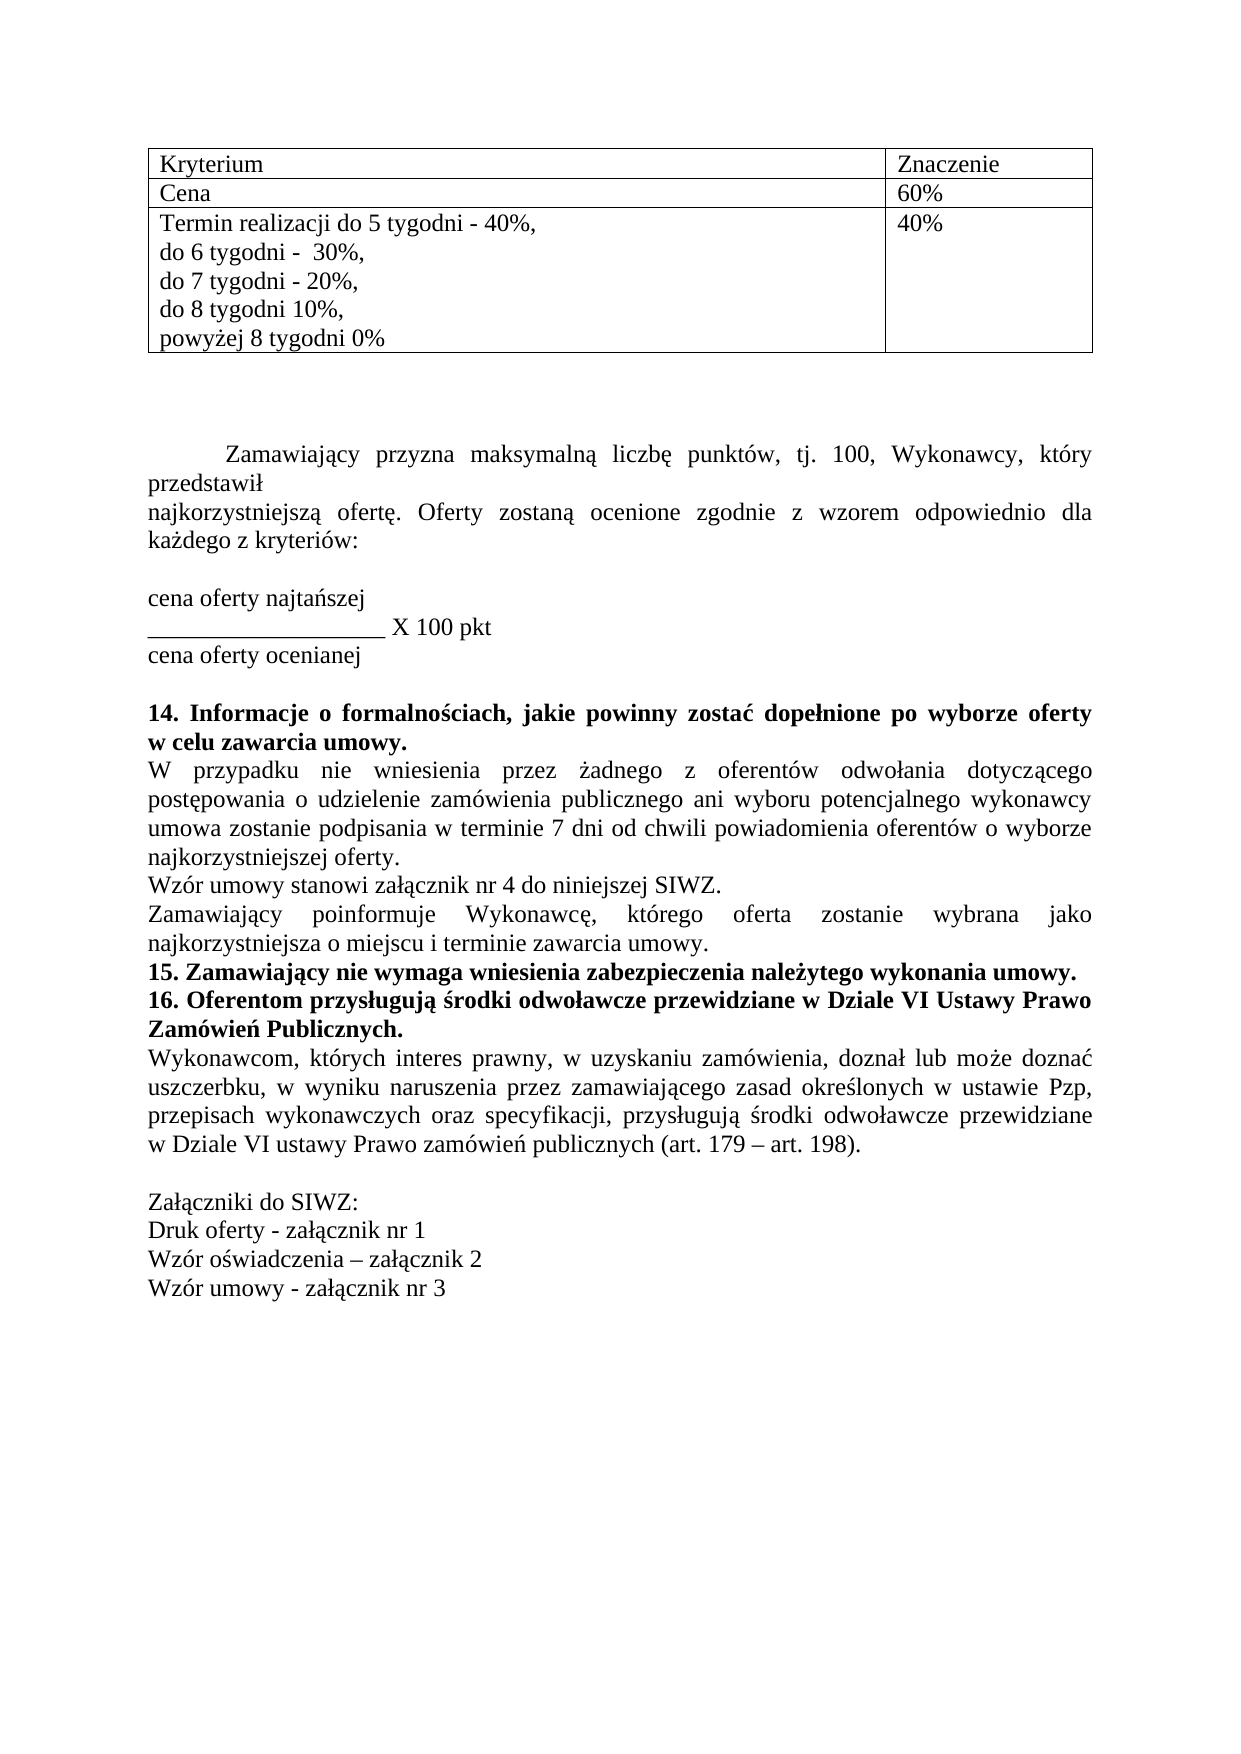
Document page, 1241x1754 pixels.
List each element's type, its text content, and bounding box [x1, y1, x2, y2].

text Wzór umowy - załącznik nr 3 [148, 1273, 1093, 1302]
table_cell Termin realizacji do 5 tygodni - 40%, do 6 tygodni - 30%, do 7 tygodni - 20%, do 8 tygodni 10%, powyżej 8 tygodni 0% [149, 208, 885, 352]
text W przypadku nie wniesienia przez żadnego z oferentów odwołania dotyczącego postępowania o udzielenie zamówienia publicznego ani wyboru potencjalnego wykonawcy umowa zostanie podpisania w terminie 7 dni od chwili powiadomienia oferentów o wyborze najkorzystniejszej oferty. [148, 756, 1093, 871]
text Wykonawcom, których interes prawny, w uzyskaniu zamówienia, doznał lub może doznać uszczerbku, w wyniku naruszenia przez zamawiającego zasad określonych w ustawie Pzp, przepisach wykonawczych oraz specyfikacji, przysługują środki odwoławcze przewidziane w Dziale VI ustawy Prawo zamówień publicznych (art. 179 – art. 198). [148, 1043, 1093, 1158]
text Załączniki do SIWZ: [148, 1187, 1093, 1216]
text 15. Zamawiający nie wymaga wniesienia zabezpieczenia należytego wykonania umowy. [148, 957, 1093, 986]
table_cell 60% [886, 179, 1092, 207]
text Wzór umowy stanowi załącznik nr 4 do niniejszej SIWZ. [148, 871, 1093, 899]
table_header Znaczenie [886, 149, 1092, 177]
table_cell 40% [886, 208, 1092, 352]
table_cell Cena [149, 179, 885, 207]
text 14. Informacje o formalnościach, jakie powinny zostać dopełnione po wyborze oferty w celu zawarcia umowy. [148, 698, 1093, 756]
text 16. Oferentom przysługują środki odwoławcze przewidziane w Dziale VI Ustawy Prawo Zamówień Publicznych. [148, 986, 1093, 1043]
text Wzór oświadczenia – załącznik 2 [148, 1244, 1093, 1273]
text Zamawiający poinformuje Wykonawcę, którego oferta zostanie wybrana jako najkorzystniejsza o miejscu i terminie zawarcia umowy. [148, 899, 1093, 957]
text Druk oferty - załącznik nr 1 [148, 1216, 1093, 1244]
text cena oferty najtańszej [148, 583, 1093, 612]
table_header Kryterium [149, 149, 885, 177]
text ___________________ X 100 pkt [148, 612, 1093, 641]
text najkorzystniejszą ofertę. Oferty zostaną ocenione zgodnie z wzorem odpowiednio dla każdego z kryteriów: [148, 497, 1093, 554]
text Zamawiający przyzna maksymalną liczbę punktów, tj. 100, Wykonawcy, który przedstawił [148, 439, 1093, 497]
text cena oferty ocenianej [148, 641, 1093, 669]
